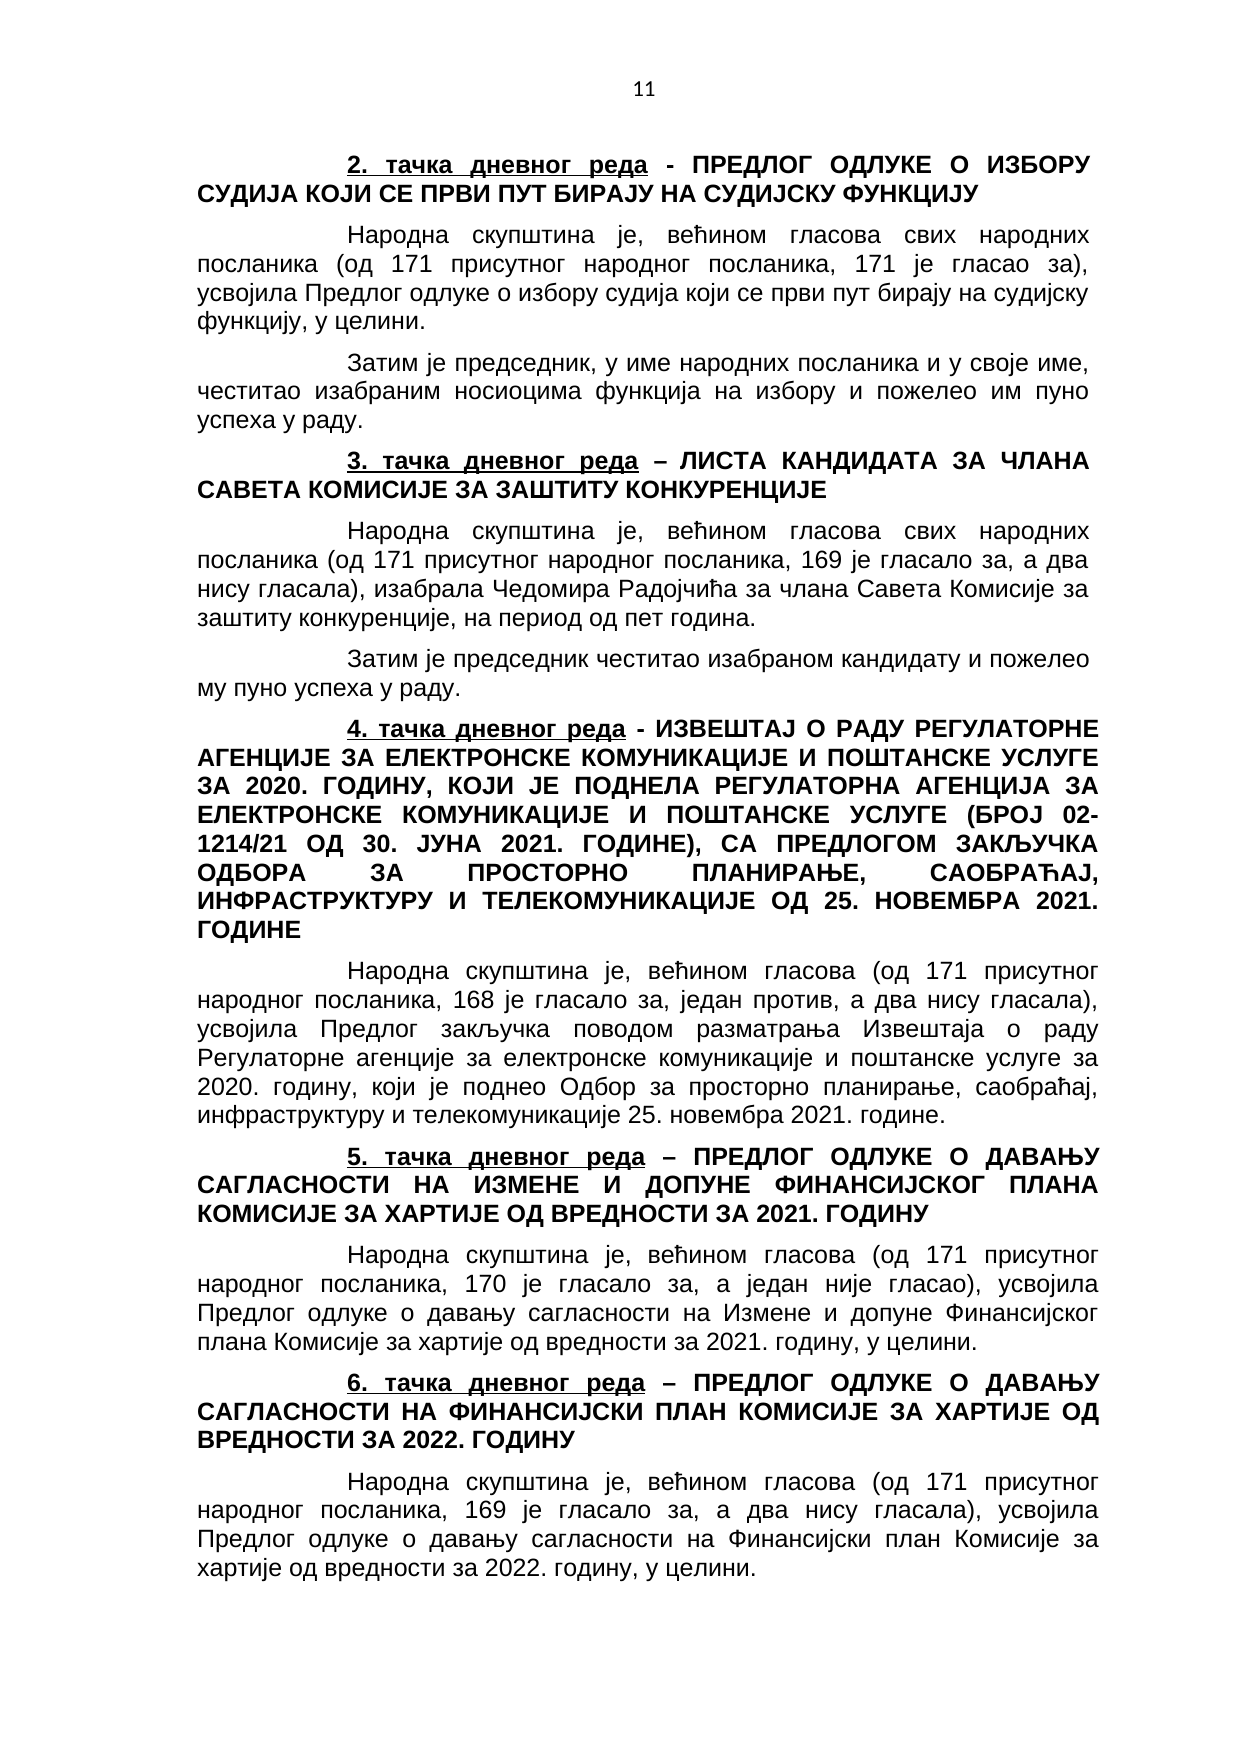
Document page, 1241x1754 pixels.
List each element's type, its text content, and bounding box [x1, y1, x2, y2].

text 6. тачка дневног реда – ПРЕДЛОГ ОДЛУКЕ O ДАВАЊУ САГЛАСНОСТИ НА ФИНАНСИЈСКИ ПЛАН КОМИСИЈЕ ЗА ХАРТИЈЕ ОД ВРЕДНОСТИ ЗА 2022. ГОДИНУ [197, 1368, 1099, 1454]
text Затим је председник, у име народних посланика и у своје име, честитао изабраним носиоцима функција на избору и пожелео им пуно успеха у раду. [197, 347, 1090, 434]
text Народна скупштина је, већином гласова (од 171 присутног народног посланика, 168 је гласало за, један против, а два нису гласала), усвојила Предлог закључка поводом разматрања Извештаја о раду Регулаторне агенције за електронске комуникације и поштанске услуге за 2020. годину, који је поднео Одбор за просторно планирање, саобраћај, инфраструктуру и телекомуникације 25. новембра 2021. године. [197, 956, 1099, 1129]
text 2. тачка дневног реда - ПРЕДЛОГ ОДЛУКЕ О ИЗБОРУ СУДИЈА КОЈИ СЕ ПРВИ ПУТ БИРАЈУ НА СУДИЈСКУ ФУНКЦИЈУ [197, 150, 1090, 207]
text Народна скупштина је, већином гласова (од 171 присутног народног посланика, 170 је гласало за, а један није гласао), усвојила Предлог одлуке o давању сагласности на Измене и допуне Финансијског плана Комисије за хартије од вредности за 2021. годину, у целини. [197, 1240, 1099, 1355]
text 4. тачка дневног реда - ИЗВЕШТАЈ О РАДУ РЕГУЛАТОРНЕ АГЕНЦИЈЕ ЗА ЕЛЕКТРОНСКЕ КОМУНИКАЦИЈЕ И ПОШТАНСКЕ УСЛУГЕ ЗА 2020. ГОДИНУ, КОЈИ ЈЕ ПОДНЕЛА РЕГУЛАТОРНА АГЕНЦИЈА ЗА ЕЛЕКТРОНСКЕ КОМУНИКАЦИЈЕ И ПОШТАНСКЕ УСЛУГЕ (БРОЈ 02-1214/21 ОД 30. ЈУНА 2021. ГОДИНЕ), СА ПРЕДЛОГОМ ЗАКЉУЧКА ОДБОРА ЗА ПРОСТОРНО ПЛАНИРАЊЕ, САОБРАЋАЈ, ИНФРАСТРУКТУРУ И ТЕЛЕКОМУНИКАЦИЈЕ ОД 25. НОВЕМБРА 2021. ГОДИНЕ [197, 714, 1099, 944]
text Затим је председник честитао изабраном кандидату и пожелео му пуно успеха у раду. [197, 644, 1090, 701]
text Народна скупштина је, већином гласова свих народних посланика (од 171 присутног народног посланика, 171 је гласао за), усвојила Предлог одлуке о избору судија који се први пут бирају на судијску функцију, у целини. [197, 220, 1090, 335]
text 5. тачка дневног реда – ПРЕДЛОГ ОДЛУКЕ O ДАВАЊУ САГЛАСНОСТИ НА ИЗМЕНЕ И ДОПУНЕ ФИНАНСИЈСКОГ ПЛАНА КОМИСИЈЕ ЗА ХАРТИЈЕ ОД ВРЕДНОСТИ ЗА 2021. ГОДИНУ [197, 1142, 1099, 1228]
text Народна скупштина је, већином гласова свих народних посланика (од 171 присутног народног посланика, 169 је гласало за, а два нису гласала), изабрала Чедомира Радојчића за члана Савета Комисије за заштиту конкуренције, на период од пет година. [197, 516, 1090, 631]
text Народна скупштина је, већином гласова (од 171 присутног народног посланика, 169 је гласало за, а два нису гласала), усвојила Предлог одлуке o давању сагласности на Финансијски план Комисије за хартије од вредности за 2022. годину, у целини. [197, 1467, 1099, 1582]
text 3. тачка дневног реда – ЛИСТА КАНДИДАТА ЗА ЧЛАНА САВЕТА КОМИСИЈЕ ЗА ЗАШТИТУ КОНКУРЕНЦИЈЕ [197, 446, 1090, 504]
